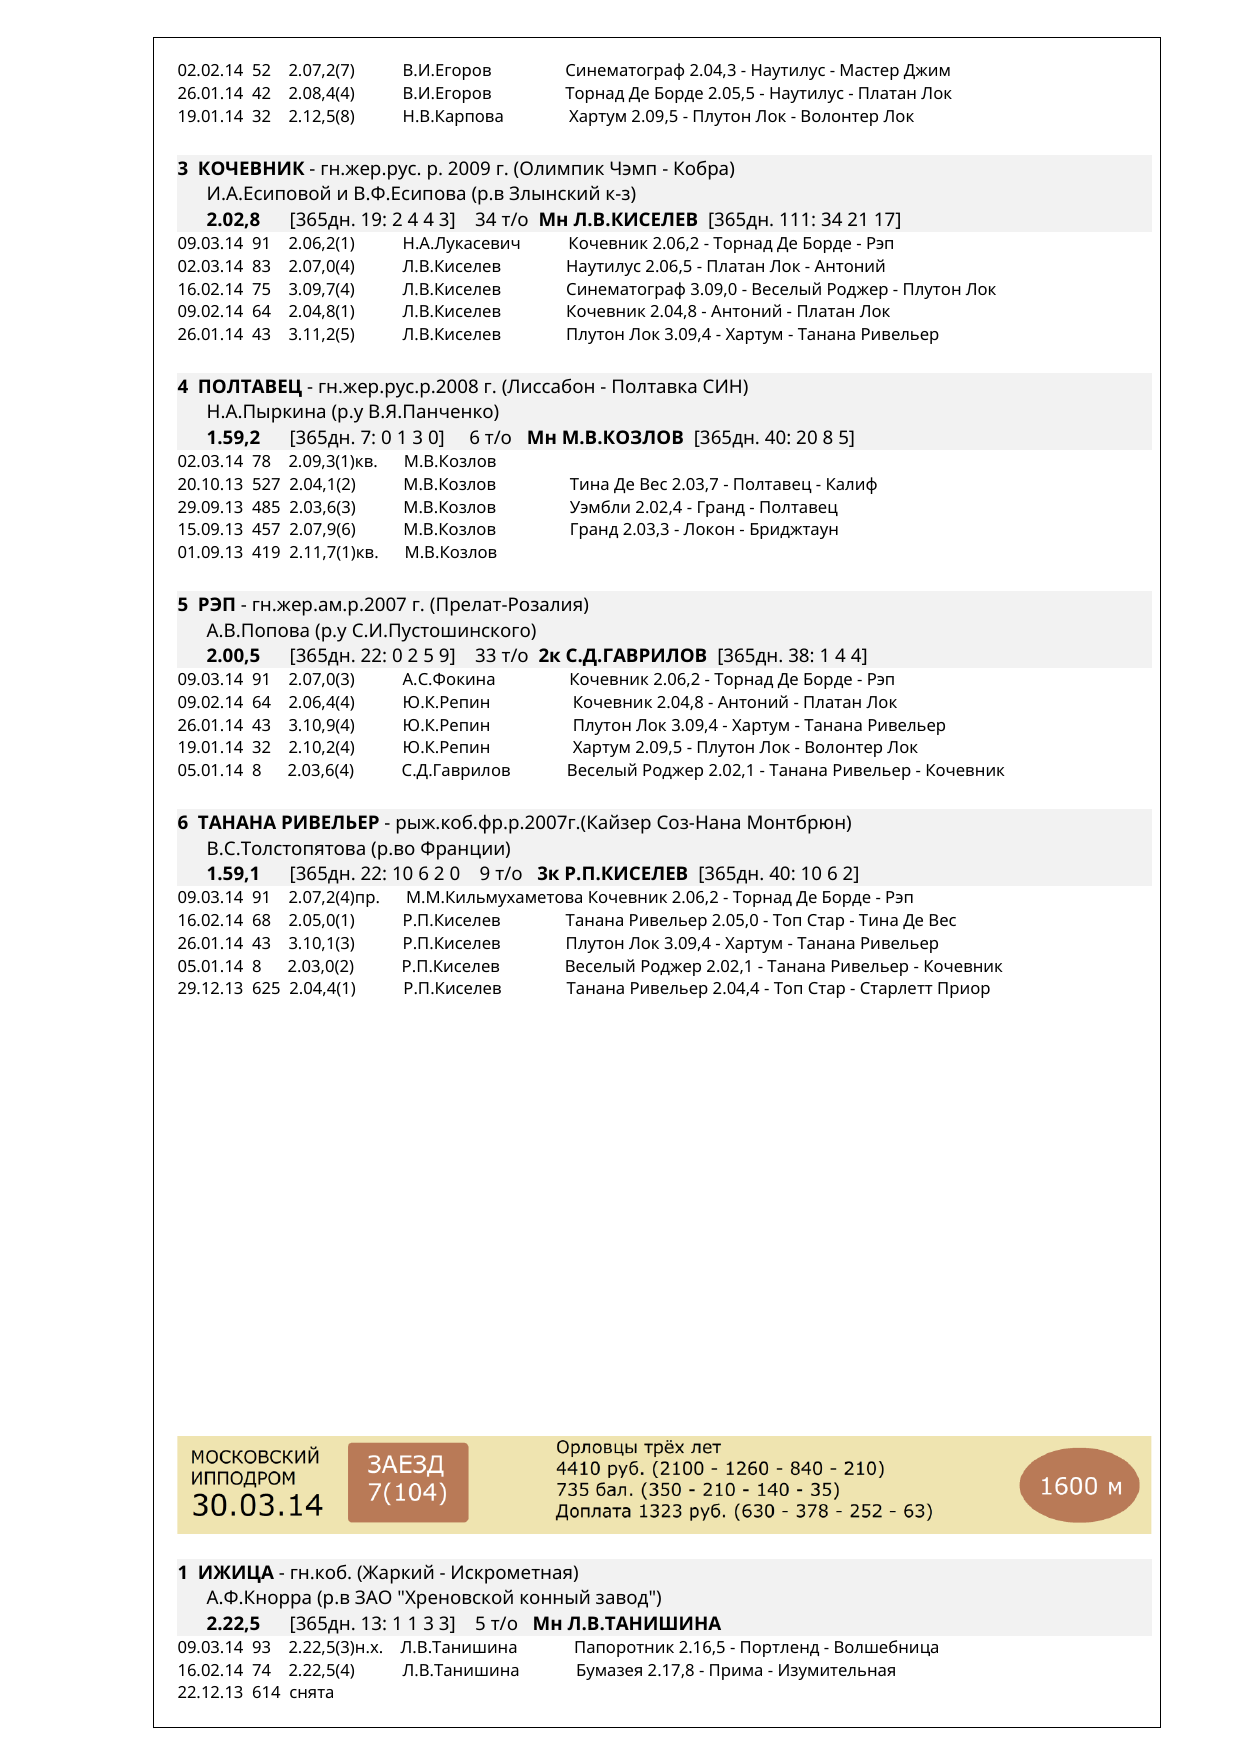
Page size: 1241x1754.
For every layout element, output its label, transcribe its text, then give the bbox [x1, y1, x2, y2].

text 22.12.13 614 снята [177, 1681, 1152, 1704]
text 02.02.14 52 2.07,2(7) В.И.Егоров Синематограф 2.04,3 - Наутилус - Мастер Джим [177, 59, 1152, 82]
text 01.09.13 419 2.11,7(1)кв. М.В.Козлов [177, 541, 1152, 563]
text 09.03.14 93 2.22,5(3)н.х. Л.В.Танишина Папоротник 2.16,5 - Портленд - Волшебница [177, 1636, 1152, 1658]
text И.А.Есиповой и В.Ф.Есипова (р.в Злынский к-з) [177, 181, 1152, 206]
text 09.02.14 64 2.06,4(4) Ю.К.Репин Кочевник 2.04,8 - Антоний - Платан Лок [177, 691, 1152, 713]
text 16.02.14 74 2.22,5(4) Л.В.Танишина Бумазея 2.17,8 - Прима - Изумительная [177, 1658, 1152, 1681]
text 16.02.14 75 3.09,7(4) Л.В.Киселев Синематограф 3.09,0 - Веселый Роджер - Плутон Лок [177, 277, 1152, 300]
text А.Ф.Кнорра (р.в ЗАО "Хреновской конный завод") [177, 1584, 1152, 1610]
picture [177, 1436, 1152, 1534]
text 3 КОЧЕВНИК - гн.жер.рус. р. 2009 г. (Олимпик Чэмп - Кобра) [177, 155, 1152, 181]
text 1 ИЖИЦА - гн.коб. (Жаркий - Искрометная) [177, 1559, 1152, 1584]
text 05.01.14 8 2.03,6(4) С.Д.Гаврилов Веселый Роджер 2.02,1 - Танана Ривельер - Кочевник [177, 759, 1152, 782]
text 09.03.14 91 2.07,2(4)пр. М.М.Кильмухаметова Кочевник 2.06,2 - Торнад Де Борде - Рэп [177, 886, 1152, 909]
text 2.22,5 [365дн. 13: 1 1 3 3] 5 т/о Мн Л.В.ТАНИШИНА [177, 1610, 1152, 1636]
text 29.09.13 485 2.03,6(3) М.В.Козлов Уэмбли 2.02,4 - Гранд - Полтавец [177, 495, 1152, 518]
text 02.03.14 83 2.07,0(4) Л.В.Киселев Наутилус 2.06,5 - Платан Лок - Антоний [177, 254, 1152, 277]
text 02.03.14 78 2.09,3(1)кв. М.В.Козлов [177, 450, 1152, 473]
text 26.01.14 42 2.08,4(4) В.И.Егоров Торнад Де Борде 2.05,5 - Наутилус - Платан Лок [177, 82, 1152, 104]
text 6 ТАНАНА РИВЕЛЬЕР - рыж.коб.фр.р.2007г.(Кайзер Соз-Нана Монтбрюн) [177, 809, 1152, 835]
text 09.03.14 91 2.07,0(3) А.С.Фокина Кочевник 2.06,2 - Торнад Де Борде - Рэп [177, 668, 1152, 691]
text В.С.Толстопятова (р.во Франции) [177, 835, 1152, 861]
text 09.03.14 91 2.06,2(1) Н.А.Лукасевич Кочевник 2.06,2 - Торнад Де Борде - Рэп [177, 232, 1152, 254]
text 19.01.14 32 2.12,5(8) Н.В.Карпова Хартум 2.09,5 - Плутон Лок - Волонтер Лок [177, 104, 1152, 127]
text 20.10.13 527 2.04,1(2) М.В.Козлов Тина Де Вес 2.03,7 - Полтавец - Калиф [177, 473, 1152, 495]
text 4 ПОЛТАВЕЦ - гн.жер.рус.р.2008 г. (Лиссабон - Полтавка СИН) [177, 373, 1152, 399]
text 2.02,8 [365дн. 19: 2 4 4 3] 34 т/о Мн Л.В.КИСЕЛЕВ [365дн. 111: 34 21 17] [177, 206, 1152, 232]
text 29.12.13 625 2.04,4(1) Р.П.Киселев Танана Ривельер 2.04,4 - Топ Стар - Старлетт Приор [177, 977, 1152, 1000]
text 19.01.14 32 2.10,2(4) Ю.К.Репин Хартум 2.09,5 - Плутон Лок - Волонтер Лок [177, 736, 1152, 759]
text 26.01.14 43 3.11,2(5) Л.В.Киселев Плутон Лок 3.09,4 - Хартум - Танана Ривельер [177, 323, 1152, 345]
text 09.02.14 64 2.04,8(1) Л.В.Киселев Кочевник 2.04,8 - Антоний - Платан Лок [177, 300, 1152, 323]
text 05.01.14 8 2.03,0(2) Р.П.Киселев Веселый Роджер 2.02,1 - Танана Ривельер - Кочевник [177, 954, 1152, 977]
text А.В.Попова (р.у С.И.Пустошинского) [177, 617, 1152, 642]
text 5 РЭП - гн.жер.ам.р.2007 г. (Прелат-Розалия) [177, 591, 1152, 617]
text 1.59,1 [365дн. 22: 10 6 2 0 9 т/о 3к Р.П.КИСЕЛЕВ [365дн. 40: 10 6 2] [177, 861, 1152, 886]
text 1.59,2 [365дн. 7: 0 1 3 0] 6 т/о Мн М.В.КОЗЛОВ [365дн. 40: 20 8 5] [177, 424, 1152, 450]
text 15.09.13 457 2.07,9(6) М.В.Козлов Гранд 2.03,3 - Локон - Бриджтаун [177, 518, 1152, 541]
text Н.А.Пыркина (р.у В.Я.Панченко) [177, 399, 1152, 424]
text 2.00,5 [365дн. 22: 0 2 5 9] 33 т/о 2к С.Д.ГАВРИЛОВ [365дн. 38: 1 4 4] [177, 642, 1152, 668]
text 16.02.14 68 2.05,0(1) Р.П.Киселев Танана Ривельер 2.05,0 - Топ Стар - Тина Де Вес [177, 909, 1152, 932]
text 26.01.14 43 3.10,9(4) Ю.К.Репин Плутон Лок 3.09,4 - Хартум - Танана Ривельер [177, 713, 1152, 736]
text 26.01.14 43 3.10,1(3) Р.П.Киселев Плутон Лок 3.09,4 - Хартум - Танана Ривельер [177, 932, 1152, 954]
